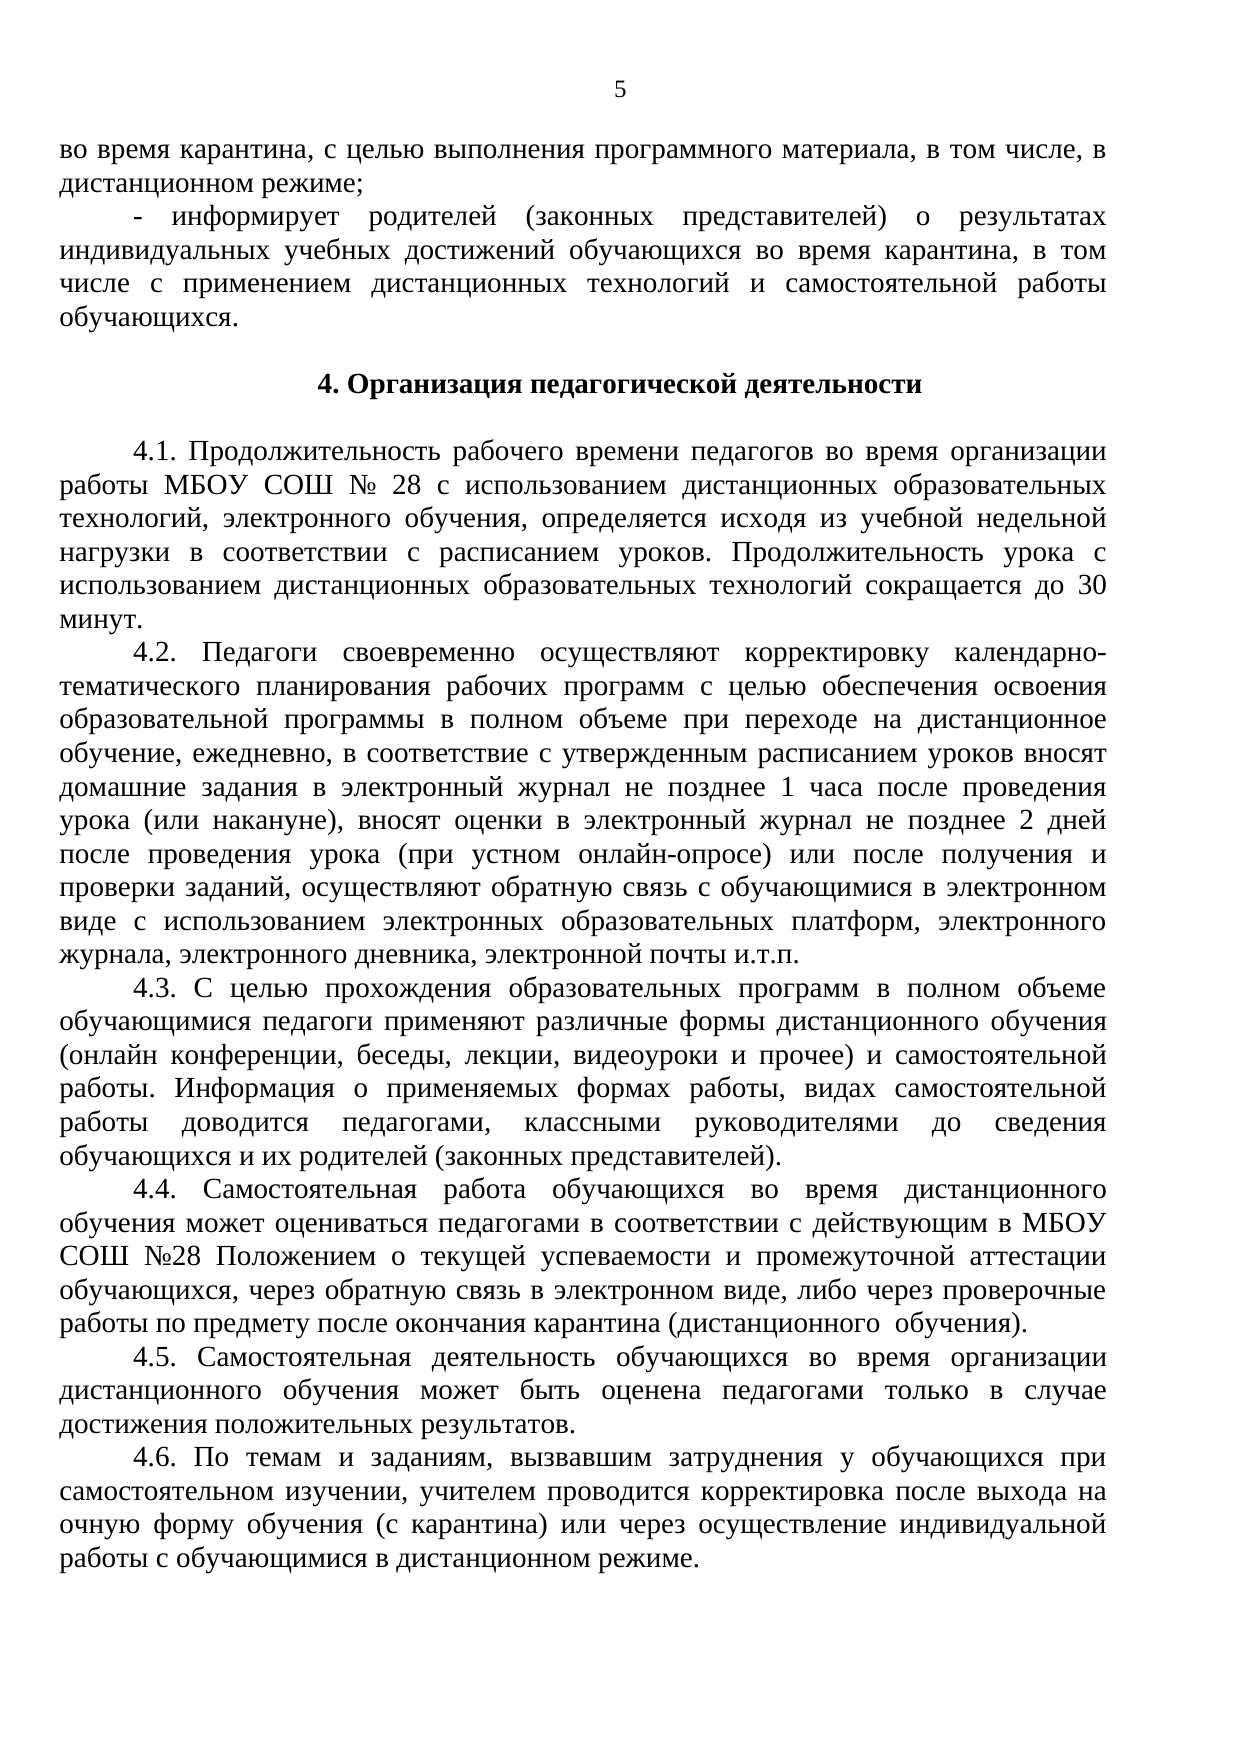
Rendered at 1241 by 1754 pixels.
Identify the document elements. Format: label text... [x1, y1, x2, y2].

text 4. Организация педагогической деятельности [59, 366, 1107, 400]
text 4.1. Продолжительность рабочего времени педагогов во время организации работы МБОУ СОШ № 28 с использованием дистанционных образовательных технологий, электронного обучения, определяется исходя из учебной недельной нагрузки в соответствии с расписанием уроков. Продолжительность урока с использованием дистанционных образовательных технологий сокращается до 30 минут. [59, 433, 1107, 634]
text 4.6. По темам и заданиям, вызвавшим затруднения у обучающихся при самостоятельном изучении, учителем проводится корректировка после выхода на очную форму обучения (с карантина) или через осуществление индивидуальной работы с обучающимися в дистанционном режиме. [59, 1439, 1107, 1574]
text 4.4. Самостоятельная работа обучающихся во время дистанционного обучения может оцениваться педагогами в соответствии с действующим в МБОУ СОШ №28 Положением о текущей успеваемости и промежуточной аттестации обучающихся, через обратную связь в электронном виде, либо через проверочные работы по предмету после окончания карантина (дистанционного обучения). [59, 1171, 1107, 1339]
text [59, 131, 1107, 198]
text 4.3. С целью прохождения образовательных программ в полном объеме обучающимися педагоги применяют различные формы дистанционного обучения (онлайн конференции, беседы, лекции, видеоуроки и прочее) и самостоятельной работы. Информация о применяемых формах работы, видах самостоятельной работы доводится педагогами, классными руководителями до сведения обучающихся и их родителей (законных представителей). [59, 970, 1107, 1171]
text 4.2. Педагоги своевременно осуществляют корректировку календарно-тематического планирования рабочих программ с целью обеспечения освоения образовательной программы в полном объеме при переходе на дистанционное обучение, ежедневно, в соответствие с утвержденным расписанием уроков вносят домашние задания в электронный журнал не позднее 1 часа после проведения урока (или накануне), вносят оценки в электронный журнал не позднее 2 дней после проведения урока (при устном онлайн-опросе) или после получения и проверки заданий, осуществляют обратную связь с обучающимися в электронном виде с использованием электронных образовательных платформ, электронного журнала, электронного дневника, электронной почты и.т.п. [59, 634, 1107, 970]
text - информирует родителей (законных представителей) о результатах индивидуальных учебных достижений обучающихся во время карантина, в том числе с применением дистанционных технологий и самостоятельной работы обучающихся. [59, 198, 1107, 333]
text 4.5. Самостоятельная деятельность обучающихся во время организации дистанционного обучения может быть оценена педагогами только в случае достижения положительных результатов. [59, 1339, 1107, 1439]
